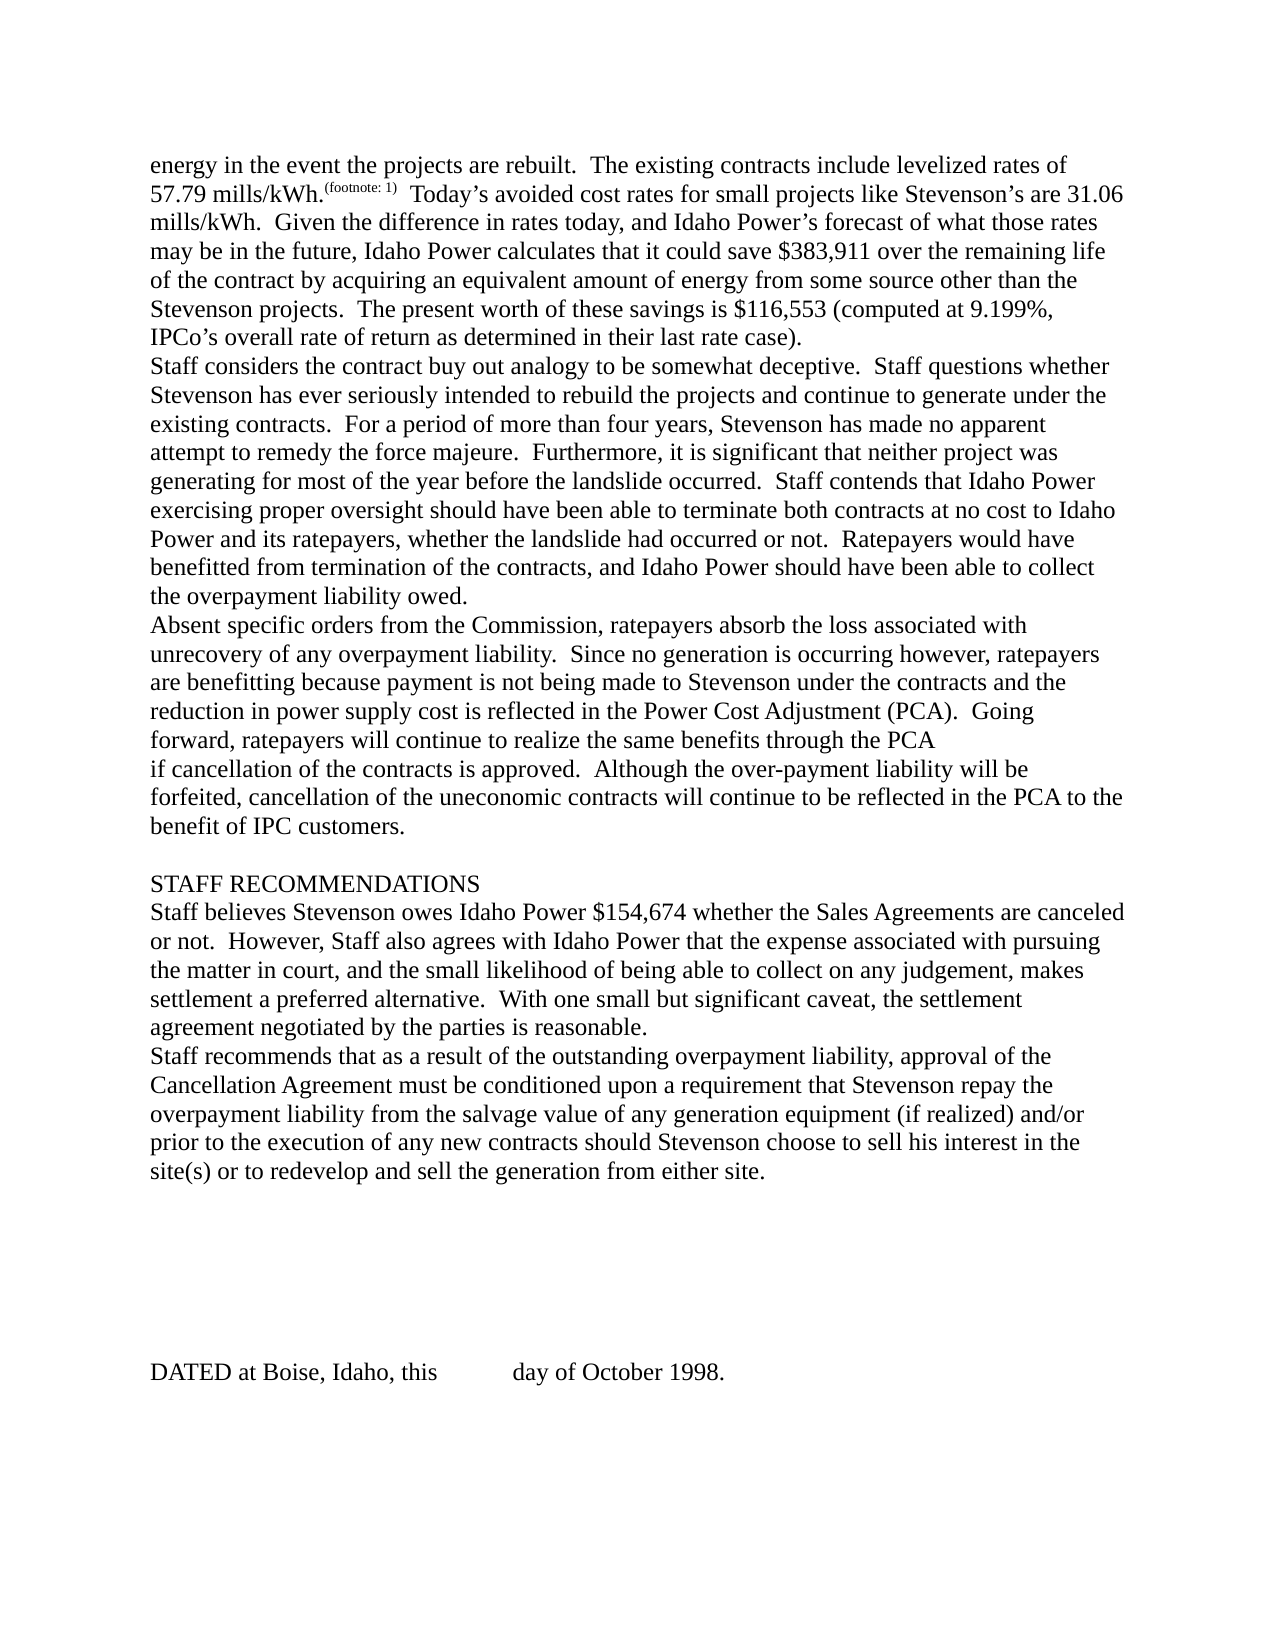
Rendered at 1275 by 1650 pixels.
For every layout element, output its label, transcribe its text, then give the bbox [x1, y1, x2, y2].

text Staff recommends that as a result of the outstanding overpayment liability, approval of the Cancellation Agreement must be conditioned upon a requirement that Stevenson repay the overpayment liability from the salvage value of any generation equipment (if realized) and/or prior to the execution of any new contracts should Stevenson choose to sell his interest in the site(s) or to redevelop and sell the generation from either site. [150, 1041, 1125, 1185]
text STAFF RECOMMENDATIONS [150, 869, 1125, 897]
text Staff believes Stevenson owes Idaho Power $154,674 whether the Sales Agreements are canceled or not. However, Staff also agrees with Idaho Power that the expense associated with pursuing the matter in court, and the small likelihood of being able to collect on any judgement, makes settlement a preferred alternative. With one small but significant caveat, the settlement agreement negotiated by the parties is reasonable. [150, 897, 1125, 1041]
text if cancellation of the contracts is approved. Although the over-payment liability will be forfeited, cancellation of the uneconomic contracts will continue to be reflected in the PCA to the benefit of IPC customers. [150, 754, 1125, 840]
text Staff considers the contract buy out analogy to be somewhat deceptive. Staff questions whether Stevenson has ever seriously intended to rebuild the projects and continue to generate under the existing contracts. For a period of more than four years, Stevenson has made no apparent attempt to remedy the force majeure. Furthermore, it is significant that neither project was generating for most of the year before the landslide occurred. Staff contends that Idaho Power exercising proper oversight should have been able to terminate both contracts at no cost to Idaho Power and its ratepayers, whether the landslide had occurred or not. Ratepayers would have benefitted from termination of the contracts, and Idaho Power should have been able to collect the overpayment liability owed. [150, 351, 1125, 610]
text DATED at Boise, Idaho, this day of October 1998. [150, 1357, 1125, 1386]
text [150, 150, 1125, 351]
text Absent specific orders from the Commission, ratepayers absorb the loss associated with unrecovery of any overpayment liability. Since no generation is occurring however, ratepayers are benefitting because payment is not being made to Stevenson under the contracts and the reduction in power supply cost is reflected in the Power Cost Adjustment (PCA). Going forward, ratepayers will continue to realize the same benefits through the PCA [150, 610, 1125, 754]
